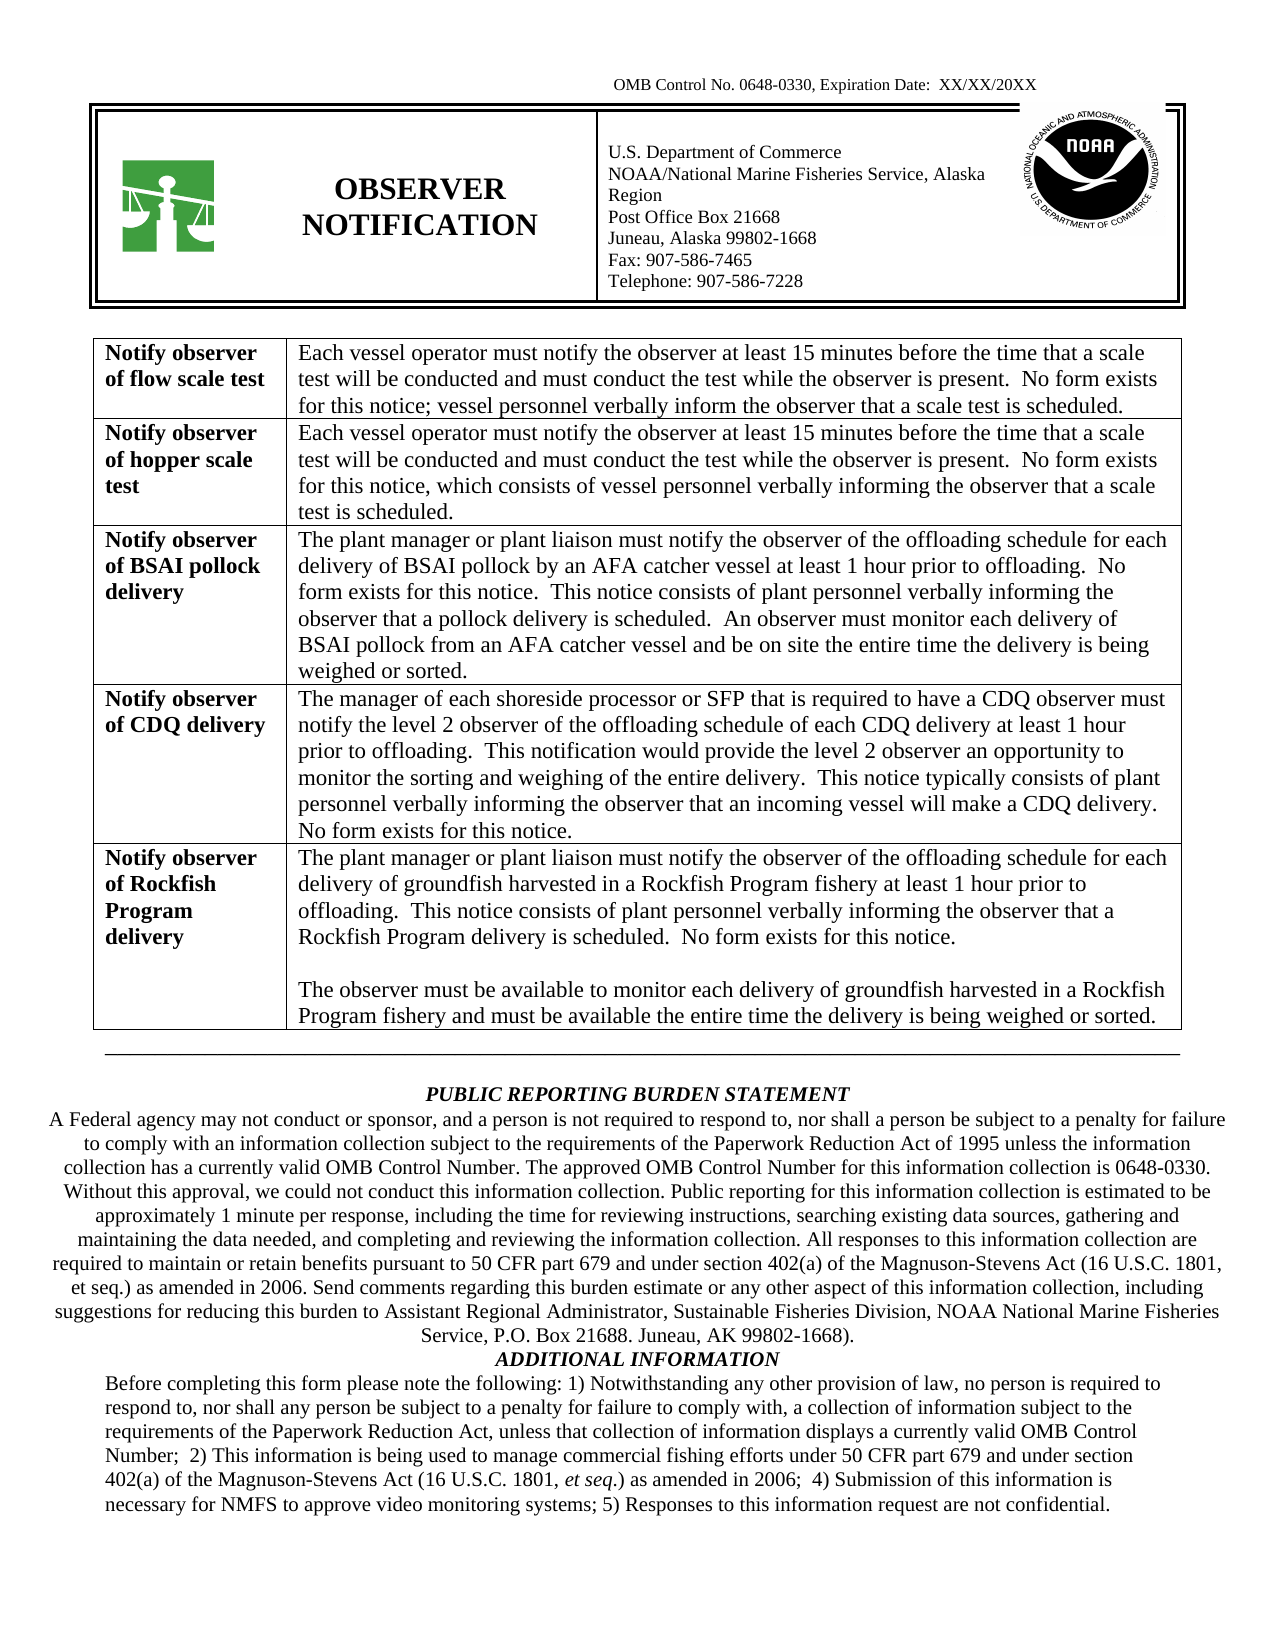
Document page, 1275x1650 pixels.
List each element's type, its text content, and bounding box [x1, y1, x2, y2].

table_header Each vessel operator must notify the observer at least 15 minutes before the time that a scale test will be conducted and must conduct the test while the observer is present. No form exists for this notice; vessel personnel verbally inform the observer that a scale test is scheduled. [287, 339, 1181, 418]
text A Federal agency may not conduct or sponsor, and a person is not required to respond to, nor shall a person be subject to a penalty for failure to comply with an information collection subject to the requirements of the Paperwork Reduction Act of 1995 unless the information collection has a currently valid OMB Control Number. The approved OMB Control Number for this information collection is 0648-0330. Without this approval, we could not conduct this information collection. Public reporting for this information collection is estimated to be approximately 1 minute per response, including the time for reviewing instructions, searching existing data sources, gathering and maintaining the data needed, and completing and reviewing the information collection. All responses to this information collection are required to maintain or retain benefits pursuant to 50 CFR part 679 and under section 402(a) of the Magnuson-Stevens Act (16 U.S.C. 1801, et seq.) as amended in 2006. Send comments regarding this burden estimate or any other aspect of this information collection, including suggestions for reducing this burden to Assistant Regional Administrator, Sustainable Fisheries Division, NOAA National Marine Fisheries Service, P.O. Box 21688. Juneau, AK 99802-1668). [49, 1106, 1226, 1347]
table_cell The manager of each shoreside processor or SFP that is required to have a CDQ observer must notify the level 2 observer of the offloading schedule of each CDQ delivery at least 1 hour prior to offloading. This notification would provide the level 2 observer an opportunity to monitor the sorting and weighing of the entire delivery. This notice typically consists of plant personnel verbally informing the observer that an incoming vessel will make a CDQ delivery. No form exists for this notice. [287, 685, 1181, 843]
table_cell The plant manager or plant liaison must notify the observer of the offloading schedule for each delivery of groundfish harvested in a Rockfish Program fishery at least 1 hour prior to offloading. This notice consists of plant personnel verbally informing the observer that a Rockfish Program delivery is scheduled. No form exists for this notice. The observer must be available to monitor each delivery of groundfish harvested in a Rockfish Program fishery and must be available the entire time the delivery is being weighed or sorted. [287, 844, 1181, 1028]
table_cell The plant manager or plant liaison must notify the observer of the offloading schedule for each delivery of BSAI pollock by an AFA catcher vessel at least 1 hour prior to offloading. No form exists for this notice. This notice consists of plant personnel verbally informing the observer that a pollock delivery is scheduled. An observer must monitor each delivery of BSAI pollock from an AFA catcher vessel and be on site the entire time the delivery is being weighed or sorted. [287, 526, 1181, 684]
table_header [1166, 106, 1181, 300]
text ADDITIONAL INFORMATION [49, 1347, 1226, 1371]
text OMB Control No. 0648-0330, Expiration Date: XX/XX/20XX [30, 75, 1226, 94]
table_cell Notify observer of BSAI pollock delivery [94, 526, 286, 684]
table_header U.S. Department of Commerce NOAA/National Marine Fisheries Service, Alaska Region Post Office Box 21668 Juneau, Alaska 99802-1668 Fax: 907-586-7465 Telephone: 907-586-7228 [598, 112, 1012, 300]
table_cell Notify observer of CDQ delivery [94, 685, 286, 843]
text PUBLIC REPORTING BURDEN STATEMENT [48, 1082, 1227, 1106]
table_header OBSERVER NOTIFICATION [243, 112, 596, 300]
table_cell Notify observer of Rockfish Program delivery [94, 844, 286, 1028]
table_cell Notify observer of hopper scale test [94, 419, 286, 525]
table_header [1012, 112, 1177, 300]
table_header Notify observer of flow scale test [94, 339, 286, 418]
table_cell Each vessel operator must notify the observer at least 15 minutes before the time that a scale test will be conducted and must conduct the test while the observer is present. No form exists for this notice, which consists of vessel personnel verbally informing the observer that a scale test is scheduled. [287, 419, 1181, 525]
text Before completing this form please note the following: 1) Notwithstanding any other provision of law, no person is required to respond to, nor shall any person be subject to a penalty for failure to comply with, a collection of information subject to the requirements of the Paperwork Reduction Act, unless that collection of information displays a currently valid OMB Control Number; 2) This information is being used to manage commercial fishing efforts under 50 CFR part 679 and under section 402(a) of the Magnuson-Stevens Act (16 U.S.C. 1801, et seq.) as amended in 2006; 4) Submission of this information is necessary for NMFS to approve video monitoring systems; 5) Responses to this information request are not confidential. [105, 1371, 1170, 1516]
text ______________________________________________________________________________________ [105, 1029, 1226, 1058]
table_header [94, 106, 243, 300]
